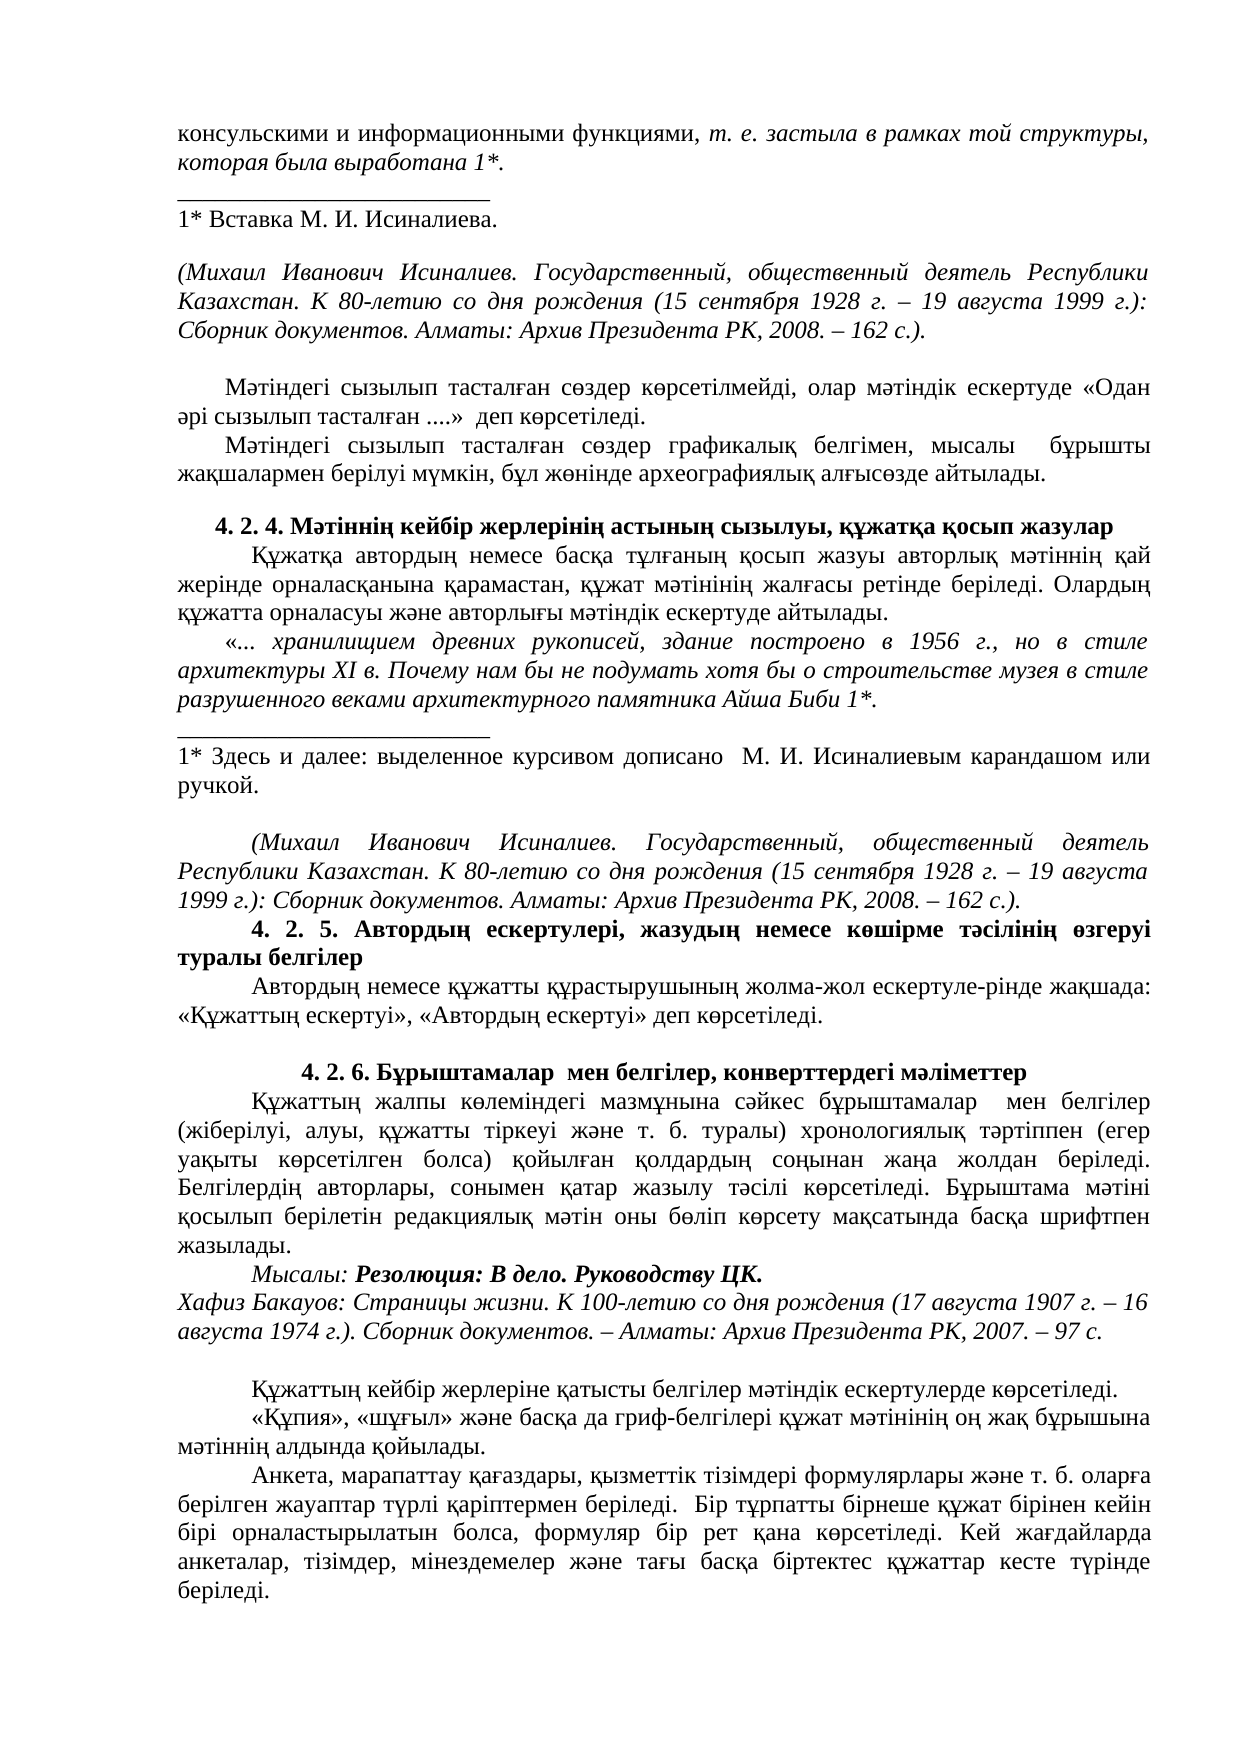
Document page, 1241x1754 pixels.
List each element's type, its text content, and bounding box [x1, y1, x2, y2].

text Мәтіндегі сызылып тасталған сөздер графикалық белгімен, мысалы бұрышты жақшалармен берілуі мүмкін, бұл жөнінде археографиялық алғысөзде айтылады. [177, 430, 1152, 487]
text Хафиз Бакауов: Страницы жизни. К 100-летию со дня рождения (17 августа . – 16 августа .). Сборник документов. – Алматы: Архив Президента РК, 2007. – 97 с. [177, 1287, 1152, 1345]
text «... хранилищием древних рукописей, здание построено в ., но в стиле архитектуры ХІ в. Почему нам бы не подумать хотя бы о строительстве музея в стиле разрушенного веками архитектурного памятника Айша Биби 1*. [177, 626, 1152, 712]
text 4. 2. 6. Бұрыштамалар мен белгілер, конверттердегі мәліметтер [177, 1057, 1152, 1086]
text Құжатқа автордың немесе басқа тұлғаның қосып жазуы авторлық мәтіннің қай жерінде орналасқанына қарамастан, құжат мәтінінің жалғасы ретінде беріледі. Олардың құжатта орналасуы және авторлығы мәтіндік ескертуде айтылады. [177, 540, 1152, 626]
text _________________________ [177, 712, 1152, 741]
text Автордың немесе құжатты құрастырушының жолма-жол ескертуле-рінде жақшада: «Құжаттың ескертуі», «Автордың ескертуі» деп көрсетіледі. [177, 971, 1152, 1029]
text «Құпия», «шұғыл» және басқа да гриф-белгілері құжат мәтінінің оң жақ бұрышына мәтіннің алдында қойылады. [177, 1402, 1152, 1460]
text 1* Вставка М. И. Исиналиева. [177, 204, 1152, 233]
text Мәтіндегі сызылып тасталған сөздер көрсетілмейді, олар мәтіндік ескертуде «Одан әрі сызылып тасталған ....» деп көрсетіледі. [177, 372, 1152, 430]
text 1* Здесь и далее: выделенное курсивом дописано М. И. Исиналиевым карандашом или ручкой. [177, 741, 1152, 799]
text Құжаттың кейбір жерлеріне қатысты белгілер мәтіндік ескертулерде көрсетіледі. [177, 1374, 1152, 1402]
text 4. 2. 5. Автордың ескертулері, жазудың немесе көшірме тәсілінің өзгеруі туралы белгілер [177, 914, 1152, 971]
text Құжаттың жалпы көлеміндегі мазмұнына сәйкес бұрыштамалар мен белгілер (жіберілуі, алуы, құжатты тіркеуі және т. б. туралы) хронологиялық тәртіппен (егер уақыты көрсетілген болса) қойылған қолдардың соңынан жаңа жолдан беріледі. Белгілердің авторлары, сонымен қатар жазылу тәсілі көрсетіледі. Бұрыштама мәтіні қосылып берілетін редакциялық мәтін оны бөліп көрсету мақсатында басқа шрифтпен жазылады. [177, 1086, 1152, 1259]
text 4. 2. 4. Мәтіннің кейбір жерлерінің астының сызылуы, құжатқа қосып жазулар [177, 511, 1152, 540]
text _________________________ [177, 176, 1152, 204]
text Анкета, марапаттау қағаздары, қызметтік тізімдері формулярлары және т. б. оларға берілген жауаптар түрлі қаріптермен беріледі. Бір тұрпатты бірнеше құжат бірінен кейін бірі орналастырылатын болса, формуляр бір рет қана көрсетіледі. Кей жағдайларда анкеталар, тізімдер, мінездемелер және тағы басқа біртектес құжаттар кесте түрінде беріледі. [177, 1460, 1152, 1604]
text Мысалы: Резолюция: В дело. Руководству ЦК. [177, 1259, 1152, 1287]
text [177, 118, 1152, 176]
text (Михаил Иванович Исиналиев. Государственный, общественный деятель Республики Казахстан. К 80-летию со дня рождения (15 сентября . – 19 августа .): Сборник документов. Алматы: Архив Президента РК, 2008. – 162 с.). [177, 827, 1152, 914]
text (Михаил Иванович Исиналиев. Государственный, общественный деятель Республики Казахстан. К 80-летию со дня рождения (15 сентября . – 19 августа .): Сборник документов. Алматы: Архив Президента РК, 2008. – 162 с.). [177, 257, 1152, 343]
